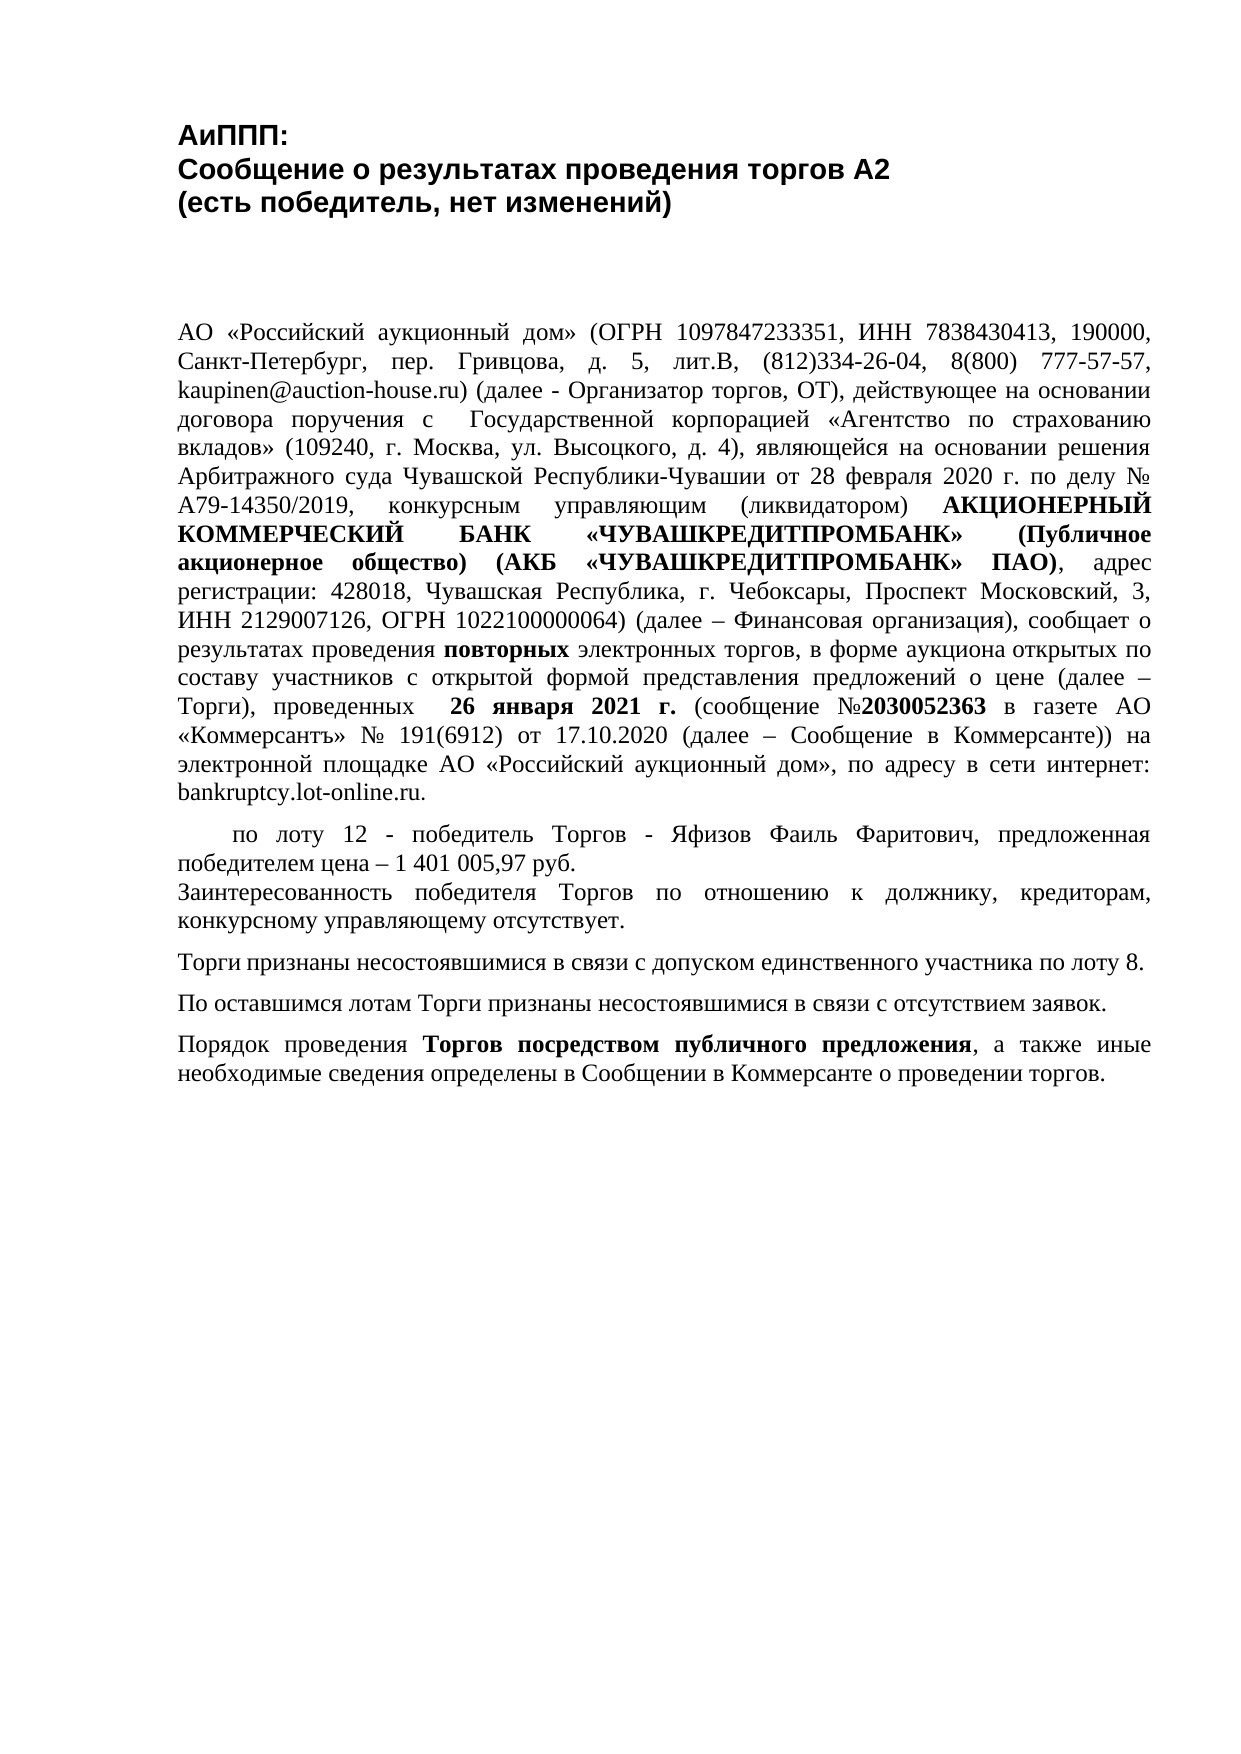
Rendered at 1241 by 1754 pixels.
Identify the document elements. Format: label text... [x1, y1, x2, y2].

text АиППП: [177, 118, 1152, 152]
text Заинтересованность победителя Торгов по отношению к должнику, кредиторам, конкурсному управляющему отсутствует. [177, 877, 1152, 934]
text Сообщение о результатах проведения торгов А2 [177, 152, 1152, 185]
text По оставшимся лотам Торги признаны несостоявшимися в связи с отсутствием заявок. [177, 988, 1152, 1017]
text АО «Российский аукционный дом» (ОГРН 1097847233351, ИНН 7838430413, 190000, Санкт-Петербург, пер. Гривцова, д. 5, лит.В, (812)334-26-04, 8(800) 777-57-57, kaupinen@auction-house.ru) (далее - Организатор торгов, ОТ), действующее на основании договора поручения с Государственной корпорацией «Агентство по страхованию вкладов» (109240, г. Москва, ул. Высоцкого, д. 4), являющейся на основании решения Арбитражного суда Чувашской Республики-Чувашии от 28 февраля 2020 г. по делу № А79-14350/2019, конкурсным управляющим (ликвидатором) АКЦИОНЕРНЫЙ КОММЕРЧЕСКИЙ БАНК «ЧУВАШКРЕДИТПРОМБАНК» (Публичное акционерное общество) (АКБ «ЧУВАШКРЕДИТПРОМБАНК» ПАО), адрес регистрации: 428018, Чувашская Республика, г. Чебоксары, Проспект Московский, 3, ИНН 2129007126, ОГРН 1022100000064) (далее – Финансовая организация), сообщает о результатах проведения повторных электронных торгов, в форме аукциона открытых по составу участников с открытой формой представления предложений о цене (далее – Торги), проведенных 26 января 2021 г. (сообщение №2030052363 в газете АО «Коммерсантъ» № 191(6912) от 17.10.2020 (далее – Сообщение в Коммерсанте)) на электронной площадке АО «Российский аукционный дом», по адресу в сети интернет: bankruptcy.lot-online.ru. [177, 317, 1152, 807]
text Торги признаны несостоявшимися в связи с допуском единственного участника по лоту 8. [177, 947, 1152, 975]
text по лоту 12 - победитель Торгов - Яфизов Фаиль Фаритович, предложенная победителем цена – 1 401 005,97 руб. [177, 819, 1152, 877]
text (есть победитель, нет изменений) [177, 185, 1152, 219]
text Порядок проведения Торгов посредством публичного предложения, а также иные необходимые сведения определены в Сообщении в Коммерсанте о проведении торгов. [177, 1029, 1152, 1087]
